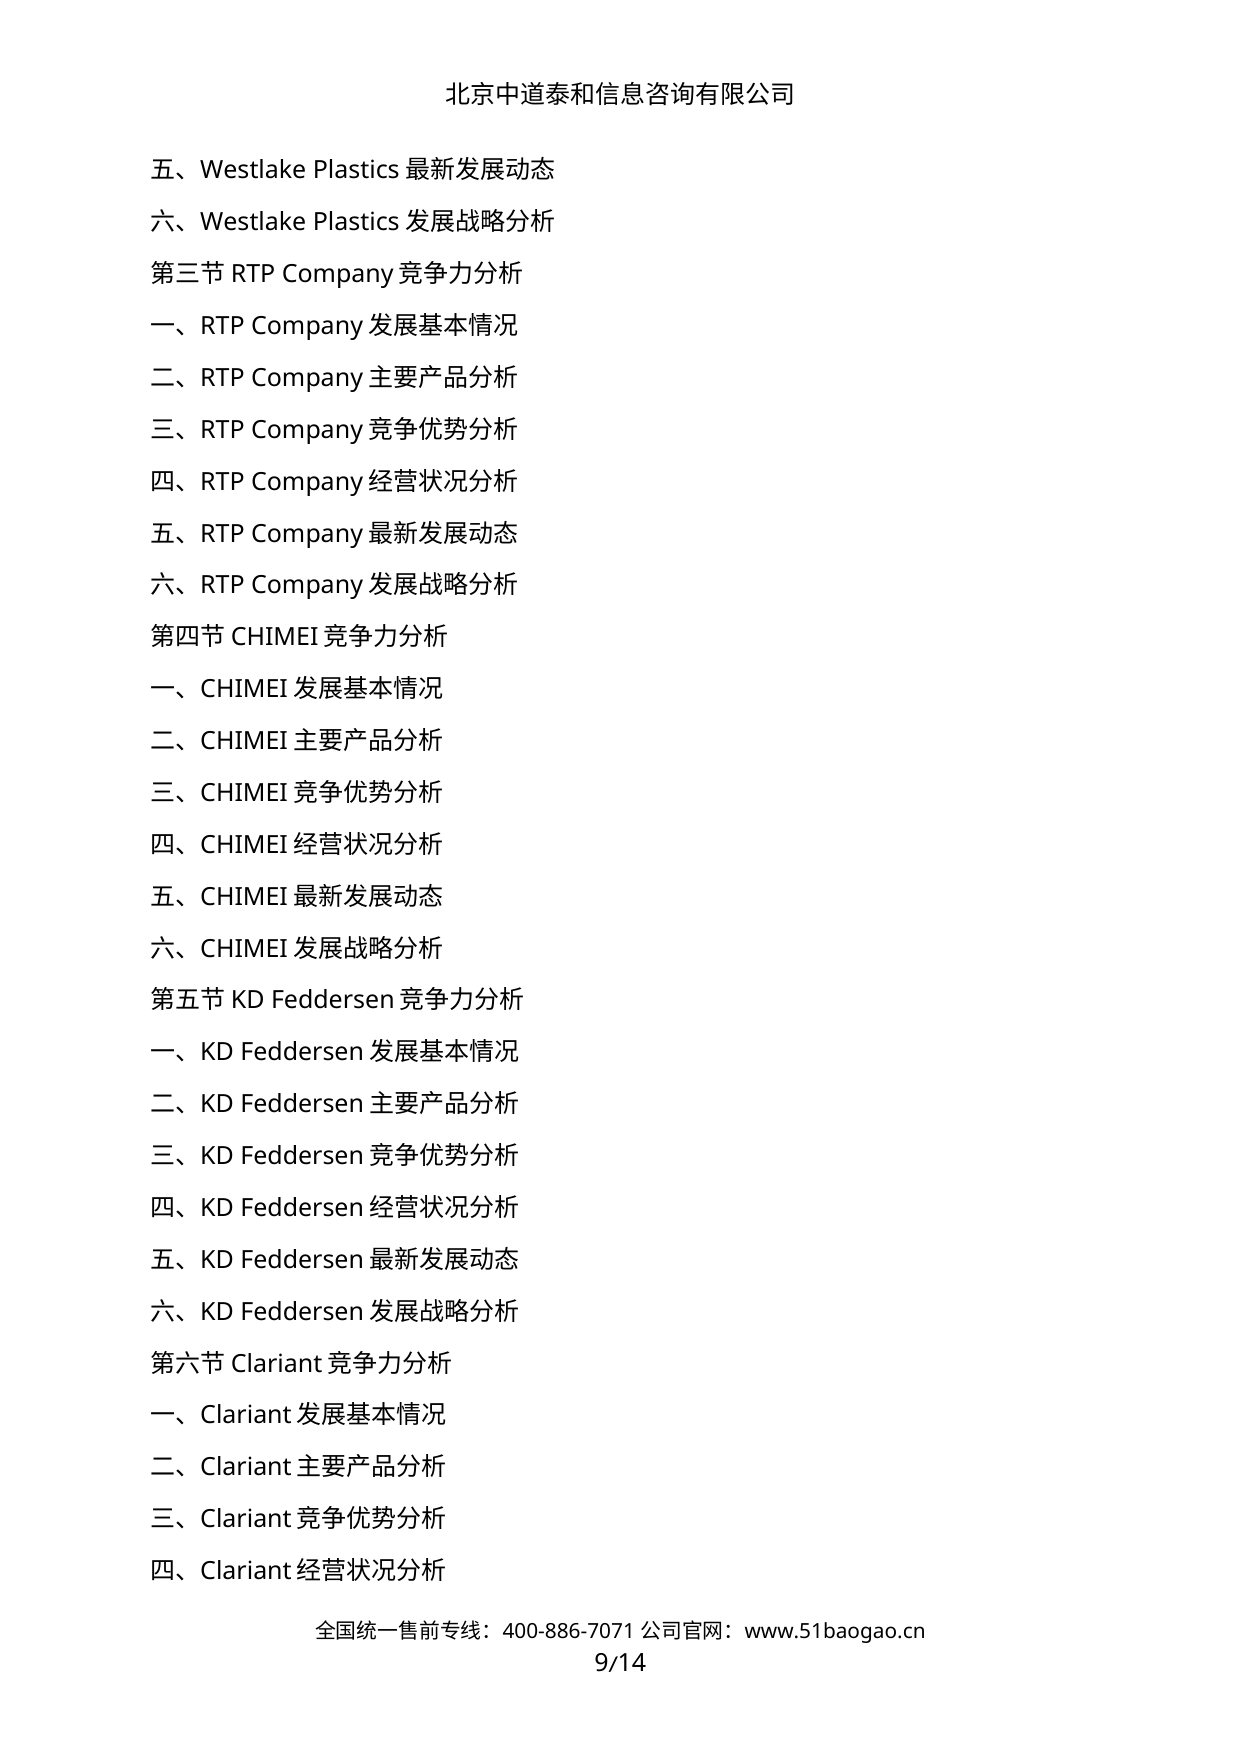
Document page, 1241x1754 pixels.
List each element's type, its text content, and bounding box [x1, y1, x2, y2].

text 四、KD Feddersen经营状况分析 [150, 1187, 1090, 1224]
text 一、Clariant发展基本情况 [150, 1395, 1090, 1431]
text 一、CHIMEI发展基本情况 [150, 669, 1090, 705]
text 一、KD Feddersen发展基本情况 [150, 1032, 1090, 1068]
text 五、CHIMEI最新发展动态 [150, 876, 1090, 912]
text 四、RTP Company经营状况分析 [150, 461, 1090, 497]
text 二、Clariant主要产品分析 [150, 1447, 1090, 1483]
text 三、Clariant竞争优势分析 [150, 1499, 1090, 1535]
text 五、Westlake Plastics最新发展动态 [150, 150, 1090, 186]
text 六、RTP Company发展战略分析 [150, 565, 1090, 601]
text 六、CHIMEI发展战略分析 [150, 928, 1090, 964]
text 第五节 KD Feddersen竞争力分析 [150, 980, 1090, 1016]
text 四、CHIMEI经营状况分析 [150, 824, 1090, 861]
text 第四节 CHIMEI竞争力分析 [150, 617, 1090, 653]
text 五、RTP Company最新发展动态 [150, 513, 1090, 549]
text 第六节 Clariant竞争力分析 [150, 1343, 1090, 1379]
text 第三节 RTP Company竞争力分析 [150, 254, 1090, 290]
text 三、KD Feddersen竞争优势分析 [150, 1136, 1090, 1172]
text 四、Clariant经营状况分析 [150, 1551, 1090, 1587]
text 六、Westlake Plastics发展战略分析 [150, 202, 1090, 238]
text 五、KD Feddersen最新发展动态 [150, 1239, 1090, 1276]
text 三、CHIMEI竞争优势分析 [150, 772, 1090, 809]
text 一、RTP Company发展基本情况 [150, 306, 1090, 342]
text 二、KD Feddersen主要产品分析 [150, 1084, 1090, 1120]
text 二、CHIMEI主要产品分析 [150, 721, 1090, 757]
text 三、RTP Company竞争优势分析 [150, 409, 1090, 446]
text 二、RTP Company主要产品分析 [150, 357, 1090, 394]
text 六、KD Feddersen发展战略分析 [150, 1291, 1090, 1327]
